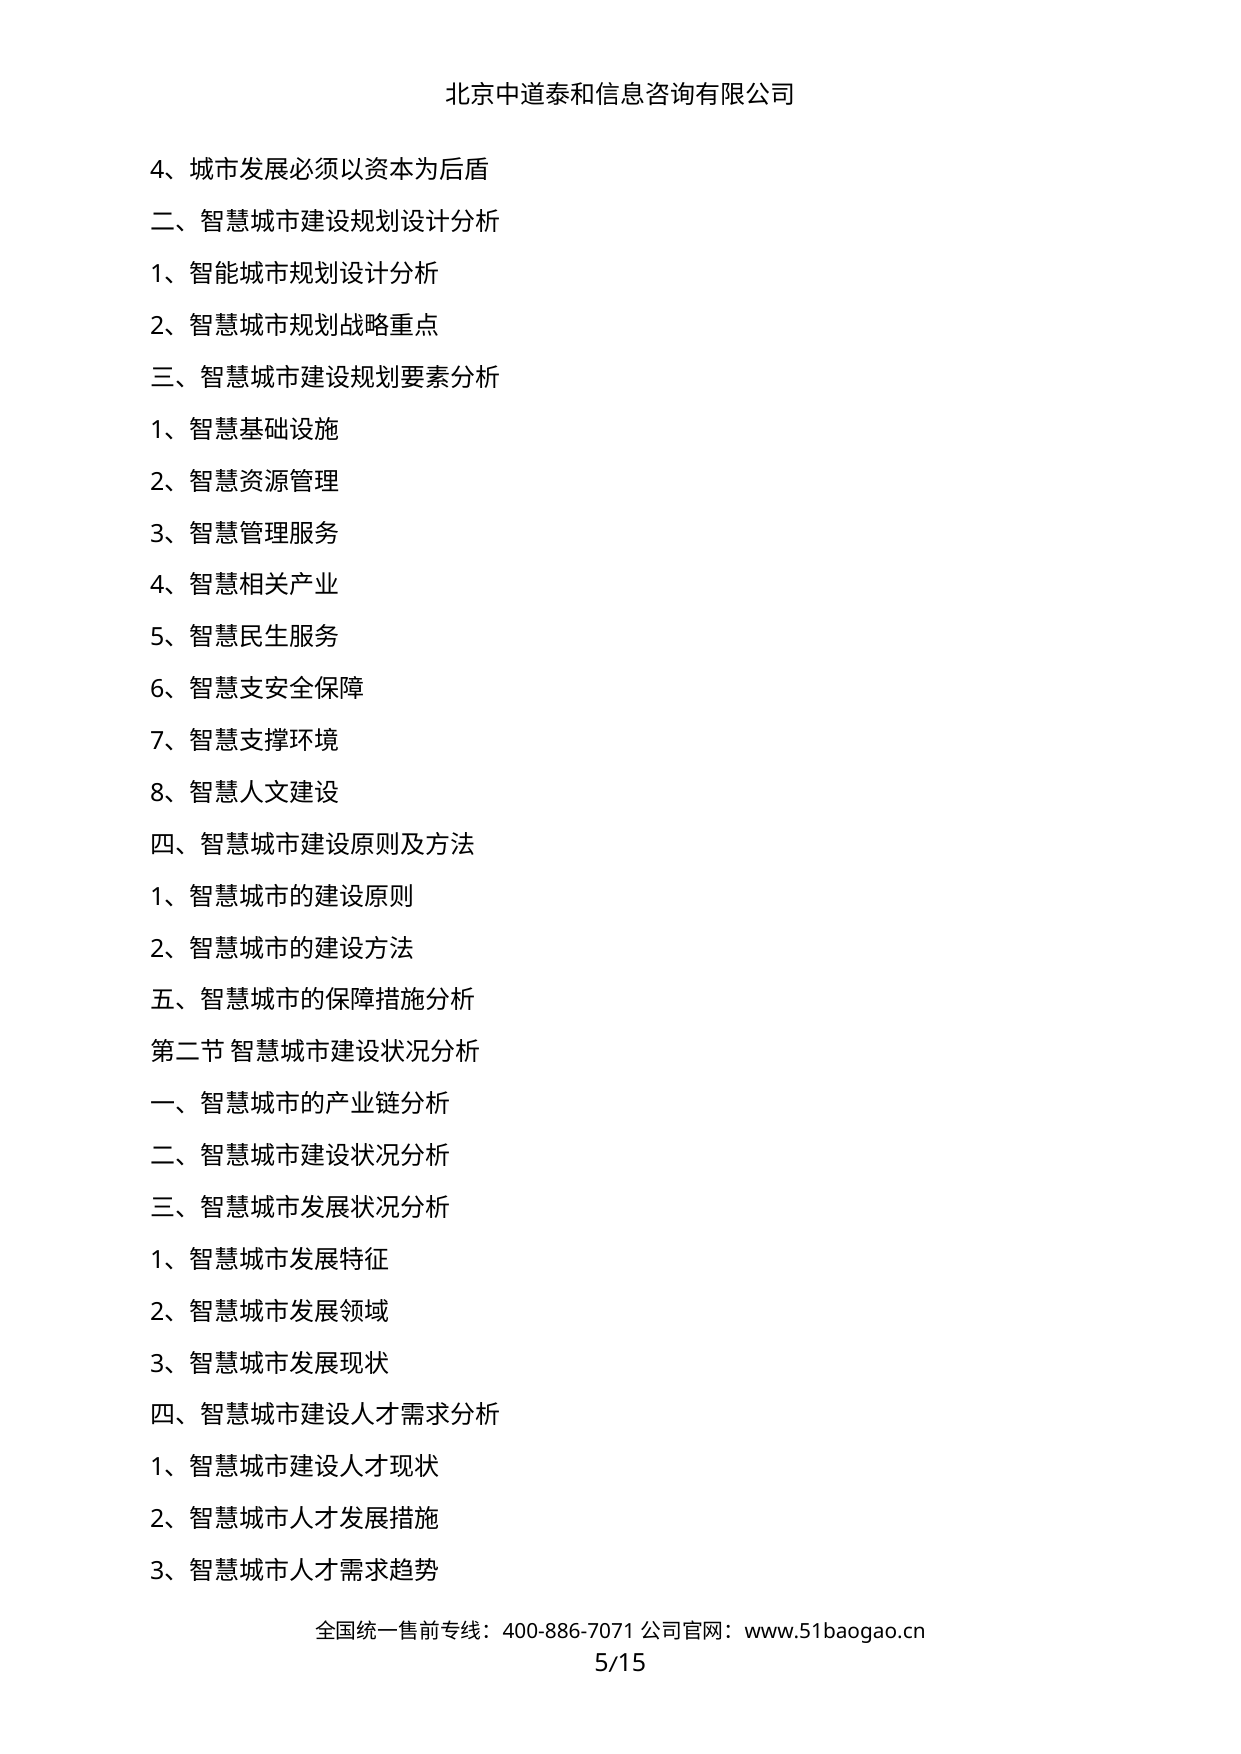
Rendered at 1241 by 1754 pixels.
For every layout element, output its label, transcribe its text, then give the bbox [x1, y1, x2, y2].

text 7、智慧支撑环境 [150, 721, 1090, 757]
text 四、智慧城市建设人才需求分析 [150, 1395, 1090, 1431]
text 1、智能城市规划设计分析 [150, 254, 1090, 290]
text 1、智慧基础设施 [150, 409, 1090, 446]
text 二、智慧城市建设规划设计分析 [150, 202, 1090, 238]
text 1、智慧城市的建设原则 [150, 876, 1090, 912]
text 1、智慧城市建设人才现状 [150, 1447, 1090, 1483]
text 2、智慧资源管理 [150, 461, 1090, 497]
text 4、城市发展必须以资本为后盾 [150, 150, 1090, 186]
text 8、智慧人文建设 [150, 772, 1090, 809]
text 三、智慧城市建设规划要素分析 [150, 357, 1090, 394]
text 6、智慧支安全保障 [150, 669, 1090, 705]
text 2、智慧城市规划战略重点 [150, 306, 1090, 342]
text 3、智慧管理服务 [150, 513, 1090, 549]
text 五、智慧城市的保障措施分析 [150, 980, 1090, 1016]
text 2、智慧城市的建设方法 [150, 928, 1090, 964]
text 1、智慧城市发展特征 [150, 1239, 1090, 1276]
text 三、智慧城市发展状况分析 [150, 1187, 1090, 1224]
text 3、智慧城市发展现状 [150, 1343, 1090, 1379]
text 3、智慧城市人才需求趋势 [150, 1551, 1090, 1587]
text 二、智慧城市建设状况分析 [150, 1136, 1090, 1172]
text 一、智慧城市的产业链分析 [150, 1084, 1090, 1120]
text 5、智慧民生服务 [150, 617, 1090, 653]
text 四、智慧城市建设原则及方法 [150, 824, 1090, 861]
text 4、智慧相关产业 [150, 565, 1090, 601]
text 第二节 智慧城市建设状况分析 [150, 1032, 1090, 1068]
text 2、智慧城市人才发展措施 [150, 1499, 1090, 1535]
text 2、智慧城市发展领域 [150, 1291, 1090, 1327]
